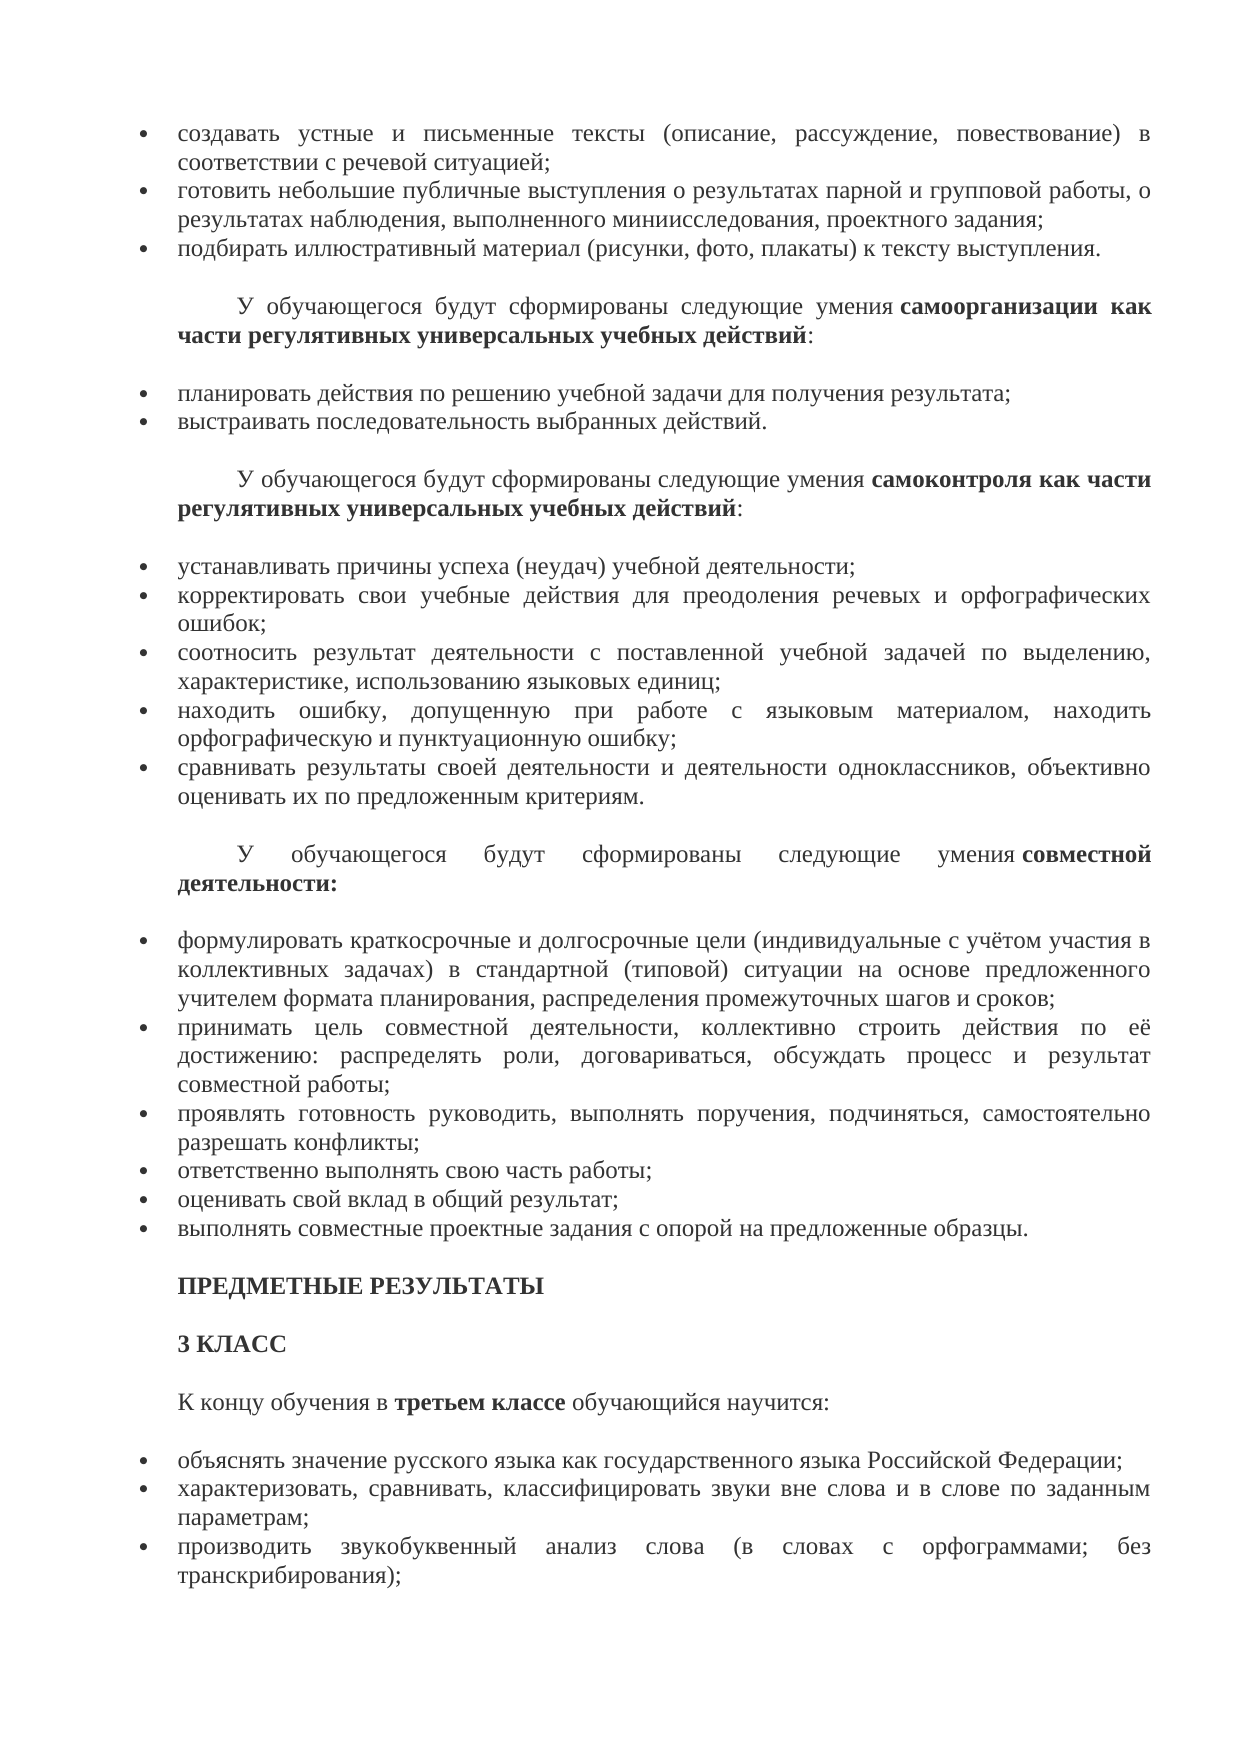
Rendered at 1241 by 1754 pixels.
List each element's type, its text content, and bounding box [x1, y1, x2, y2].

text К концу обучения в третьем классе обучающийся научится: [177, 1387, 1152, 1416]
list характеризовать, сравнивать, классифицировать звуки вне слова и в слове по заданным параметрам; [140, 1473, 1152, 1531]
list выстраивать последовательность выбранных действий. [140, 406, 1152, 435]
list производить звукобуквенный анализ слова (в словах с орфограммами; без транскрибирования); [140, 1531, 1152, 1588]
text У обучающегося будут сформированы следующие умения самоорганизации как части регулятивных универсальных учебных действий: [177, 291, 1152, 348]
list объяснять значение русского языка как государственного языка Российской Федерации; [140, 1445, 1152, 1473]
list планировать действия по решению учебной задачи для получения результата; [140, 378, 1152, 406]
list формулировать краткосрочные и долгосрочные цели (индивидуальные с учётом участия в коллективных задачах) в стандартной (типовой) ситуации на основе предложенного учителем формата планирования, распределения промежуточных шагов и сроков; [140, 926, 1152, 1012]
list подбирать иллюстративный материал (рисунки, фото, плакаты) к тексту выступления. [140, 233, 1152, 262]
list ответственно выполнять свою часть работы; [140, 1156, 1152, 1184]
list находить ошибку, допущенную при работе с языковым материалом, находить орфографическую и пунктуационную ошибку; [140, 695, 1152, 752]
text У обучающегося будут сформированы следующие умения самоконтроля как части регулятивных универсальных учебных действий: [177, 464, 1152, 522]
list создавать устные и письменные тексты (описание, рассуждение, повествование) в соответствии с речевой ситуацией; [140, 118, 1152, 176]
list корректировать свои учебные действия для преодоления речевых и орфографических ошибок; [140, 580, 1152, 637]
list сравнивать результаты своей деятельности и деятельности одноклассников, объективно оценивать их по предложенным критериям. [140, 752, 1152, 810]
list соотносить результат деятельности с поставленной учебной задачей по выделению, характеристике, использованию языковых единиц; [140, 637, 1152, 695]
list оценивать свой вклад в общий результат; [140, 1184, 1152, 1213]
list принимать цель совместной деятельности, коллективно строить действия по её достижению: распределять роли, договариваться, обсуждать процесс и результат совместной работы; [140, 1012, 1152, 1098]
list устанавливать причины успеха (неудач) учебной деятельности; [140, 551, 1152, 580]
text 3 КЛАСС [177, 1329, 1152, 1358]
list готовить небольшие публичные выступления о результатах парной и групповой работы, о результатах наблюдения, выполненного миниисследования, проектного задания; [140, 176, 1152, 233]
list выполнять совместные проектные задания с опорой на предложенные образцы. [140, 1213, 1152, 1242]
list проявлять готовность руководить, выполнять поручения, подчиняться, самостоятельно разрешать конфликты; [140, 1098, 1152, 1156]
text У обучающегося будут сформированы следующие умения совместной деятельности: [177, 839, 1152, 896]
text ПРЕДМЕТНЫЕ РЕЗУЛЬТАТЫ [177, 1271, 1152, 1300]
